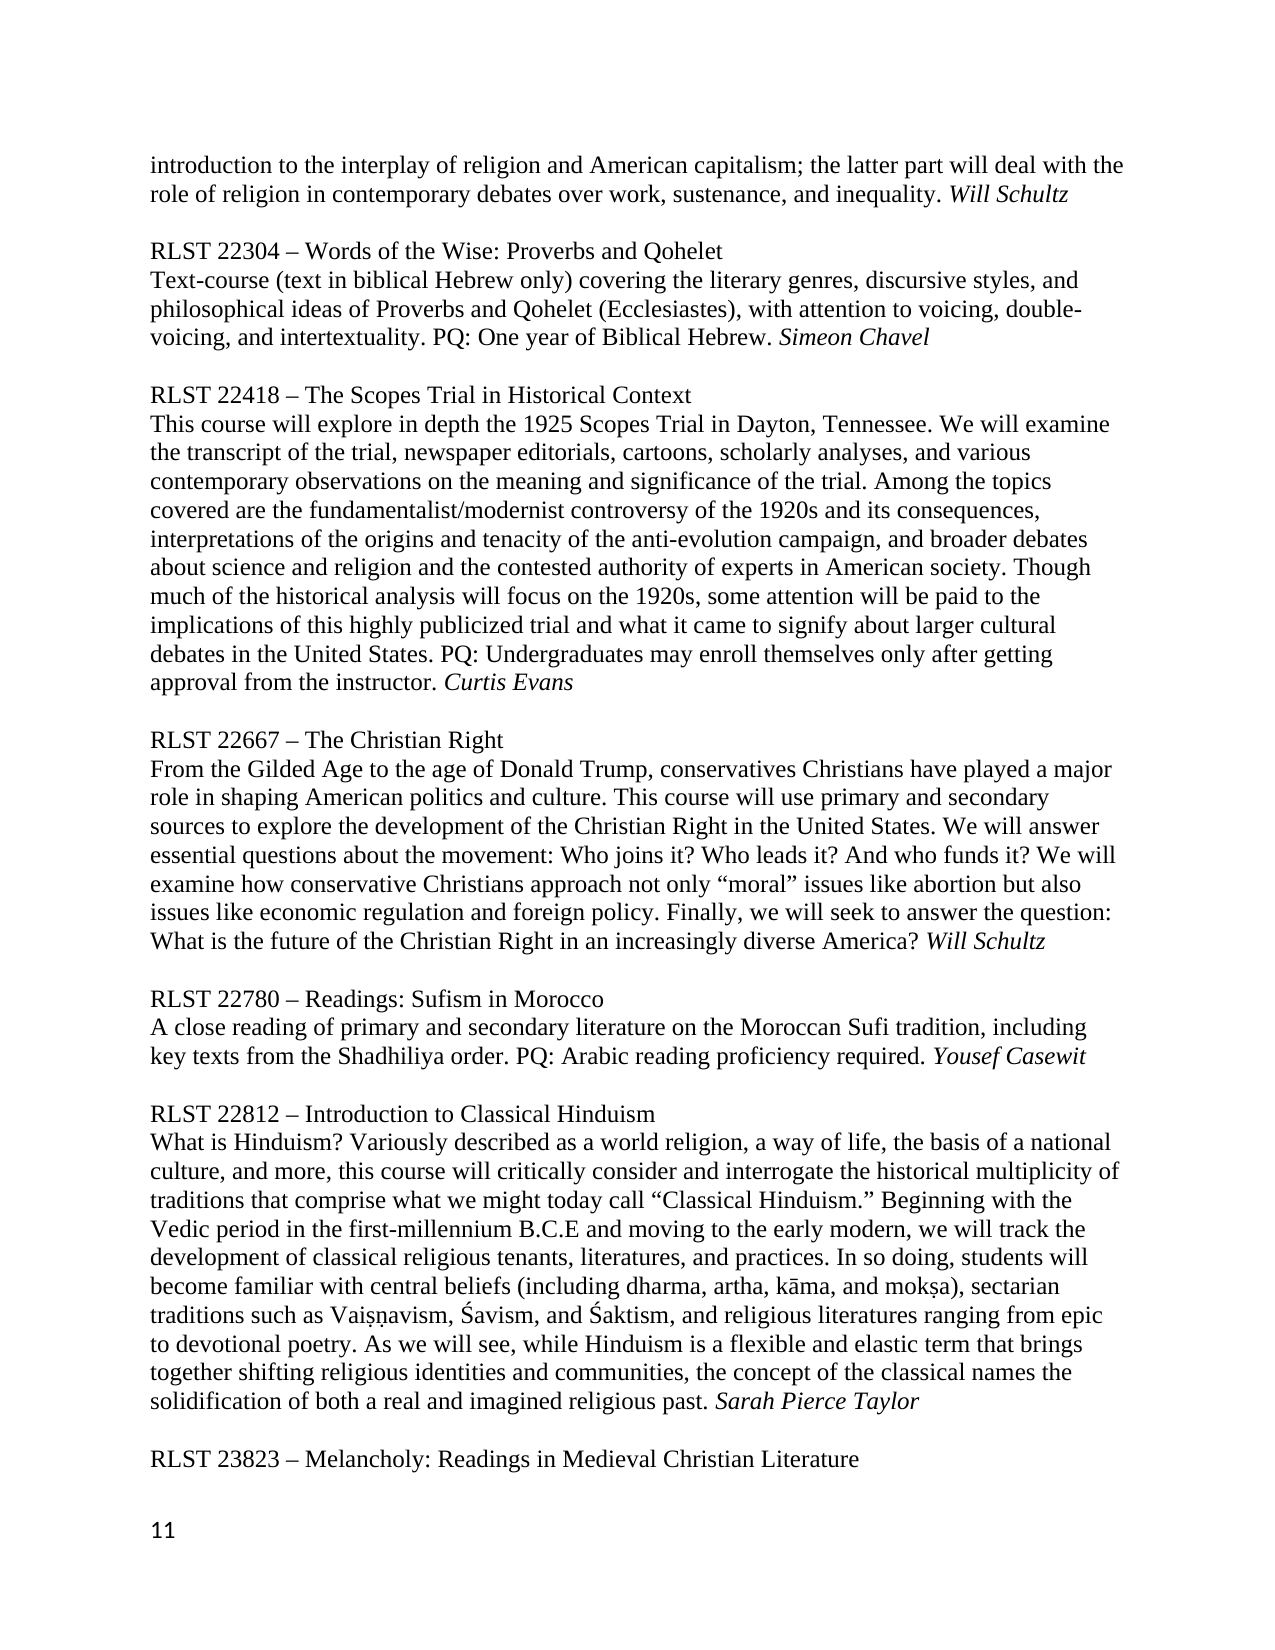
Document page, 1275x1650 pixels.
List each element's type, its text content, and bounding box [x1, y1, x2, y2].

text RLST 22812 – Introduction to Classical Hinduism [150, 1099, 1125, 1127]
text What is Hinduism? Variously described as a world religion, a way of life, the basis of a national culture, and more, this course will critically consider and interrogate the historical multiplicity of traditions that comprise what we might today call “Classical Hinduism.” Beginning with the Vedic period in the first-millennium B.C.E and moving to the early modern, we will track the development of classical religious tenants, literatures, and practices. In so doing, students will become familiar with central beliefs (including dharma, artha, kāma, and mokṣa), sectarian traditions such as Vaiṣṇavism, Śavism, and Śaktism, and religious literatures ranging from epic to devotional poetry. As we will see, while Hinduism is a flexible and elastic term that brings together shifting religious identities and communities, the concept of the classical names the solidification of both a real and imagined religious past. Sarah Pierce Taylor [150, 1127, 1125, 1415]
text RLST 22304 – Words of the Wise: Proverbs and Qohelet [150, 236, 1125, 265]
text RLST 23823 – Melancholy: Readings in Medieval Christian Literature [150, 1444, 1125, 1472]
text RLST 22418 – The Scopes Trial in Historical Context [150, 380, 1125, 409]
text A close reading of primary and secondary literature on the Moroccan Sufi tradition, including key texts from the Shadhiliya order. PQ: Arabic reading proficiency required. Yousef Casewit [150, 1012, 1125, 1070]
text Text-course (text in biblical Hebrew only) covering the literary genres, discursive styles, and philosophical ideas of Proverbs and Qohelet (Ecclesiastes), with attention to voicing, double-voicing, and intertextuality. PQ: One year of Biblical Hebrew. Simeon Chavel [150, 265, 1125, 351]
text From the Gilded Age to the age of Donald Trump, conservatives Christians have played a major role in shaping American politics and culture. This course will use primary and secondary sources to explore the development of the Christian Right in the United States. We will answer essential questions about the movement: Who joins it? Who leads it? And who funds it? We will examine how conservative Christians approach not only “moral” issues like abortion but also issues like economic regulation and foreign policy. Finally, we will seek to answer the question: What is the future of the Christian Right in an increasingly diverse America? Will Schultz [150, 754, 1125, 955]
text RLST 22667 – The Christian Right [150, 725, 1125, 754]
text RLST 22780 – Readings: Sufism in Morocco [150, 984, 1125, 1012]
text This course will explore in depth the 1925 Scopes Trial in Dayton, Tennessee. We will examine the transcript of the trial, newspaper editorials, cartoons, scholarly analyses, and various contemporary observations on the meaning and significance of the trial. Among the topics covered are the fundamentalist/modernist controversy of the 1920s and its consequences, interpretations of the origins and tenacity of the anti-evolution campaign, and broader debates about science and religion and the contested authority of experts in American society. Though much of the historical analysis will focus on the 1920s, some attention will be paid to the implications of this highly publicized trial and what it came to signify about larger cultural debates in the United States. PQ: Undergraduates may enroll themselves only after getting approval from the instructor. Curtis Evans [150, 409, 1125, 696]
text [150, 150, 1125, 207]
